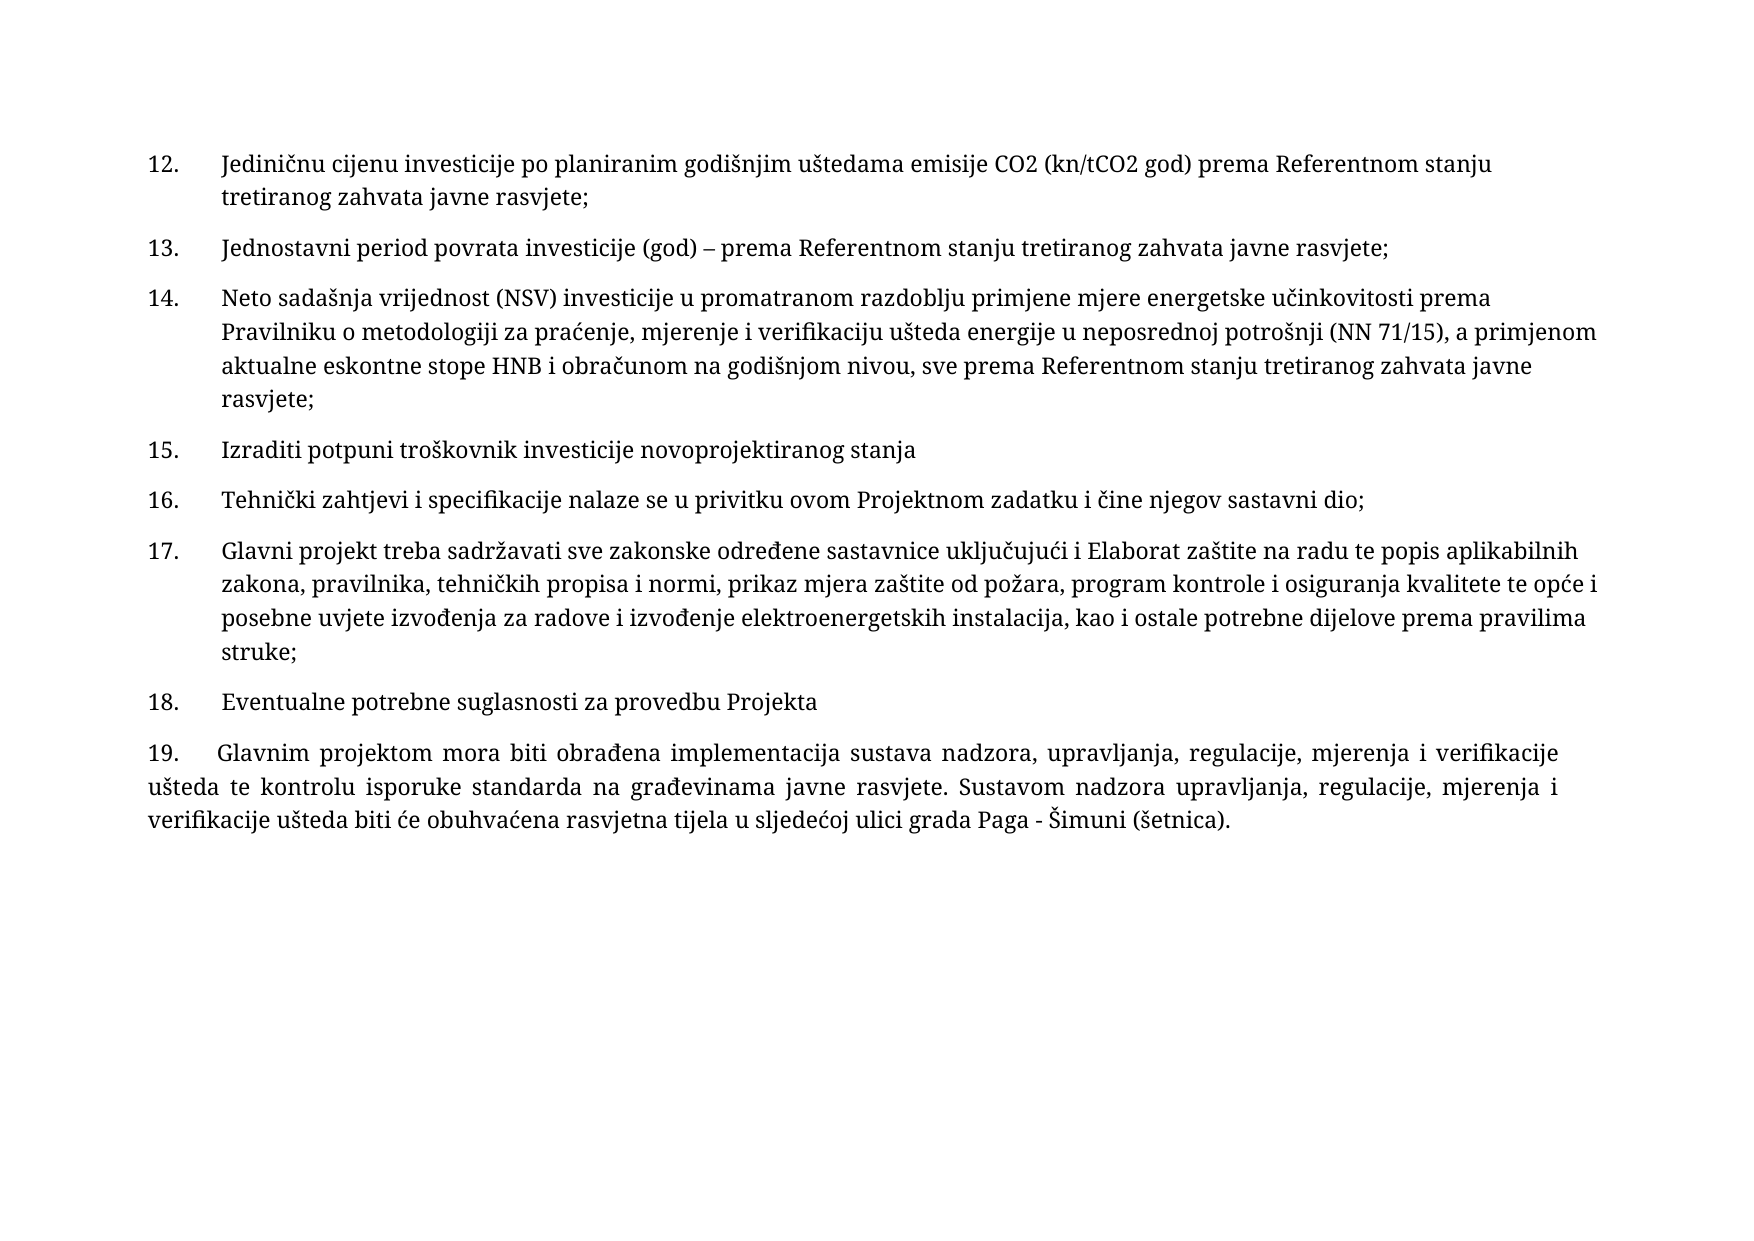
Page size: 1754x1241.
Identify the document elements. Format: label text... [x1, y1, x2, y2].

text 16. Tehnički zahtjevi i specifikacije nalaze se u privitku ovom Projektnom zadatku i čine njegov sastavni dio; [148, 484, 1606, 516]
text 15. Izraditi potpuni troškovnik investicije novoprojektiranog stanja [148, 434, 1606, 465]
text 13. Jednostavni period povrata investicije (god) – prema Referentnom stanju tretiranog zahvata javne rasvjete; [148, 232, 1606, 263]
text 18. Eventualne potrebne suglasnosti za provedbu Projekta [148, 686, 1606, 718]
text 17. Glavni projekt treba sadržavati sve zakonske određene sastavnice uključujući i Elaborat zaštite na radu te popis aplikabilnih zakona, pravilnika, tehničkih propisa i normi, prikaz mjera zaštite od požara, program kontrole i osiguranja kvalitete te opće i posebne uvjete izvođenja za radove i izvođenje elektroenergetskih instalacija, kao i ostale potrebne dijelove prema pravilima struke; [148, 535, 1606, 667]
text 19. Glavnim projektom mora biti obrađena implementacija sustava nadzora, upravljanja, regulacije, mjerenja i verifikacije ušteda te kontrolu isporuke standarda na građevinama javne rasvjete. Sustavom nadzora upravljanja, regulacije, mjerenja i verifikacije ušteda biti će obuhvaćena rasvjetna tijela u sljedećoj ulici grada Paga - Šimuni (šetnica). [148, 737, 1560, 836]
text 12. Jediničnu cijenu investicije po planiranim godišnjim uštedama emisije CO2 (kn/tCO2 god) prema Referentnom stanju tretiranog zahvata javne rasvjete; [148, 148, 1606, 213]
text 14. Neto sadašnja vrijednost (NSV) investicije u promatranom razdoblju primjene mjere energetske učinkovitosti prema Pravilniku o metodologiji za praćenje, mjerenje i verifikaciju ušteda energije u neposrednoj potrošnji (NN 71/15), a primjenom aktualne eskontne stope HNB i obračunom na godišnjom nivou, sve prema Referentnom stanju tretiranog zahvata javne rasvjete; [148, 282, 1606, 415]
